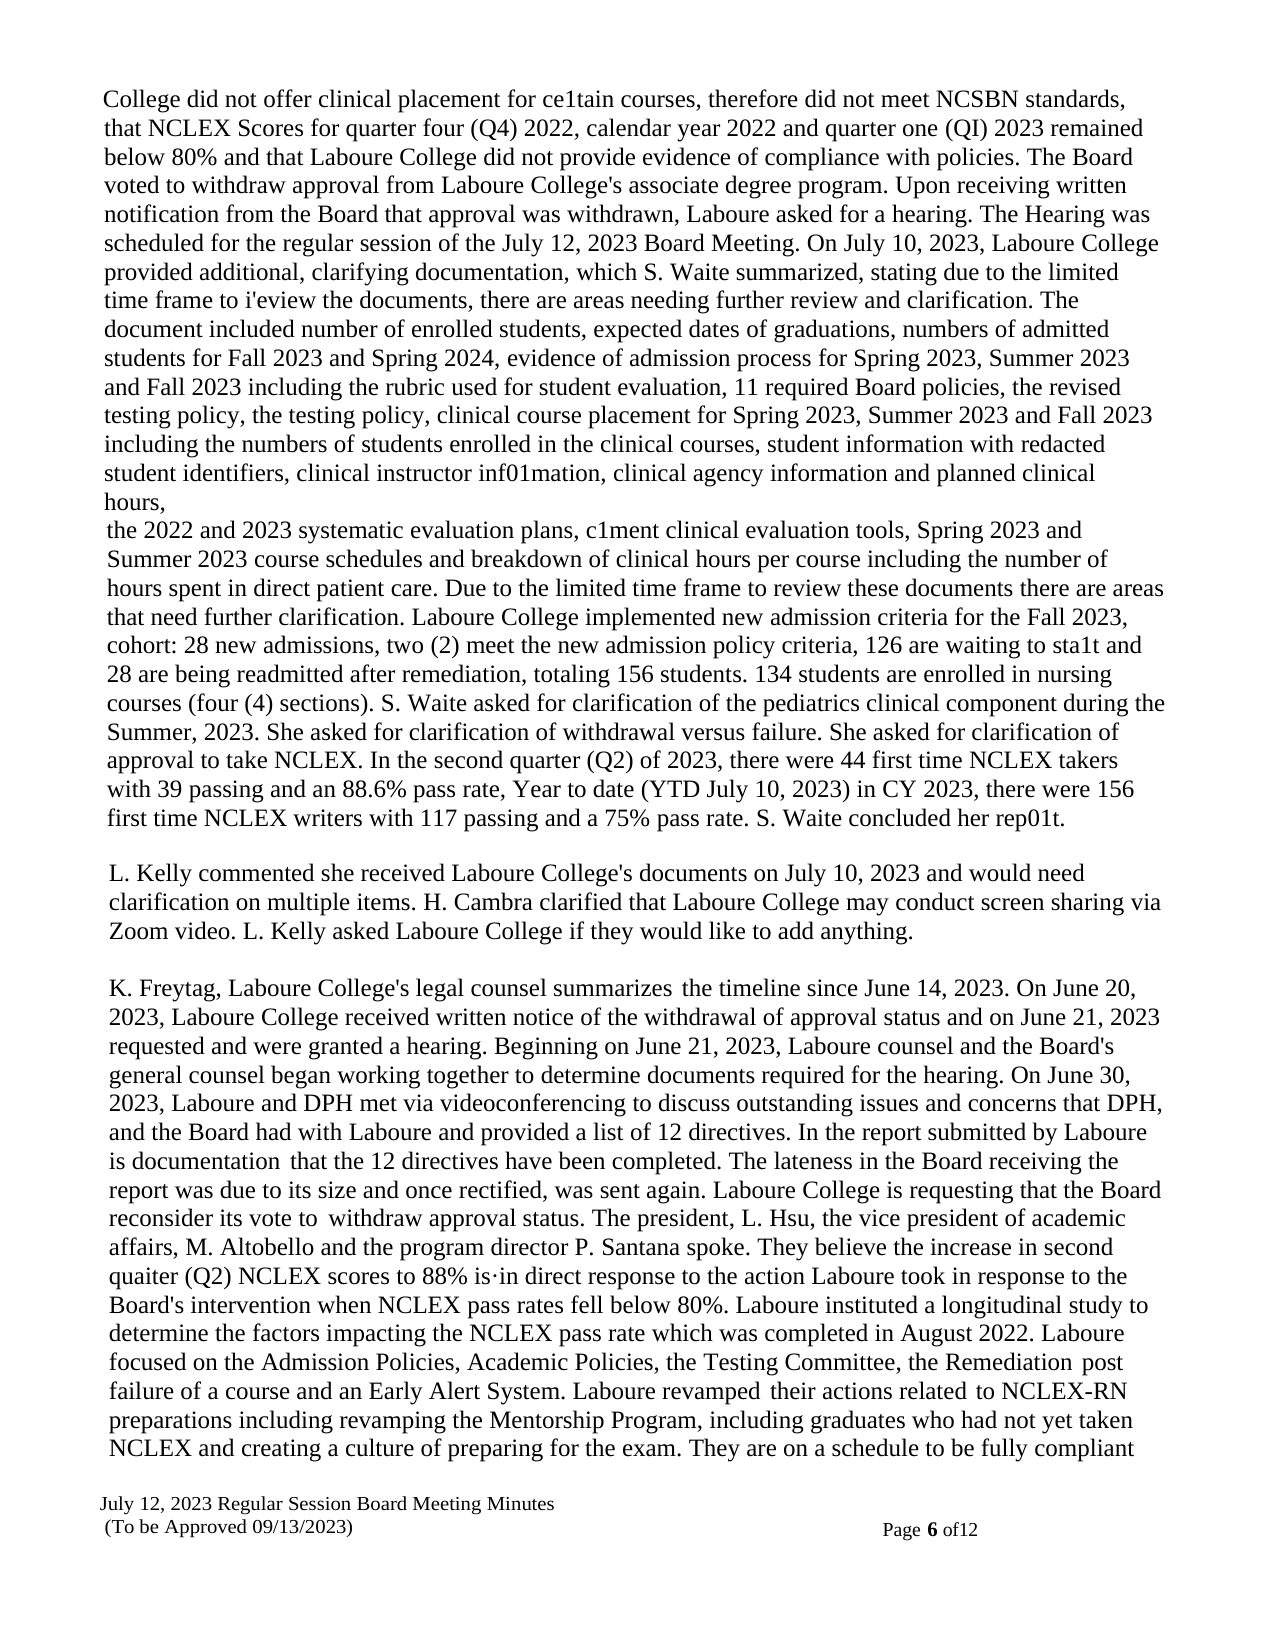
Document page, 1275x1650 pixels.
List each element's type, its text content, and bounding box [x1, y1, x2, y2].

text L. Kelly commented she received Laboure College's documents on July 10, 2023 and would need clarification on multiple items. H. Cambra clarified that Laboure College may conduct screen sharing via Zoom video. L. Kelly asked Laboure College if they would like to add anything. [108, 858, 1169, 945]
text College did not offer clinical placement for ce1tain courses, therefore did not meet NCSBN standards, that NCLEX Scores for quarter four (Q4) 2022, calendar year 2022 and quarter one (QI) 2023 remained below 80% and that Laboure College did not provide evidence of compliance with policies. The Board voted to withdraw approval from Laboure College's associate degree program. Upon receiving written notification from the Board that approval was withdrawn, Laboure asked for a hearing. The Hearing was scheduled for the regular session of the July 12, 2023 Board Meeting. On July 10, 2023, Laboure College provided additional, clarifying documentation, which S. Waite summarized, stating due to the limited time frame to i'eview the documents, there are areas needing further review and clarification. The document included number of enrolled students, expected dates of graduations, numbers of admitted students for Fall 2023 and Spring 2024, evidence of admission process for Spring 2023, Summer 2023 and Fall 2023 including the rubric used for student evaluation, 11 required Board policies, the revised testing policy, the testing policy, clinical course placement for Spring 2023, Summer 2023 and Fall 2023 including the numbers of students enrolled in the clinical courses, student information with redacted student identifiers, clinical instructor inf01mation, clinical agency information and planned clinical hours, [103, 84, 1160, 515]
text the 2022 and 2023 systematic evaluation plans, c1ment clinical evaluation tools, Spring 2023 and Summer 2023 course schedules and breakdown of clinical hours per course including the number of hours spent in direct patient care. Due to the limited time frame to review these documents there are areas that need further clarification. Laboure College implemented new admission criteria for the Fall 2023, cohort: 28 new admissions, two (2) meet the new admission policy criteria, 126 are waiting to sta1t and 28 are being readmitted after remediation, totaling 156 students. 134 students are enrolled in nursing courses (four (4) sections). S. Waite asked for clarification of the pediatrics clinical component during the Summer, 2023. She asked for clarification of withdrawal versus failure. She asked for clarification of approval to take NCLEX. In the second quarter (Q2) of 2023, there were 44 first time NCLEX takers with 39 passing and an 88.6% pass rate, Year to date (YTD July 10, 2023) in CY 2023, there were 156 first time NCLEX writers with 117 passing and a 75% pass rate. S. Waite concluded her rep01t. [106, 515, 1169, 832]
text K. Freytag, Laboure College's legal counsel summarizes the timeline since June 14, 2023. On June 20, 2023, Laboure College received written notice of the withdrawal of approval status and on June 21, 2023 requested and were granted a hearing. Beginning on June 21, 2023, Laboure counsel and the Board's general counsel began working together to determine documents required for the hearing. On June 30, 2023, Laboure and DPH met via videoconferencing to discuss outstanding issues and concerns that DPH, and the Board had with Laboure and provided a list of 12 directives. In the report submitted by Laboure is documentation that the 12 directives have been completed. The lateness in the Board receiving the report was due to its size and once rectified, was sent again. Laboure College is requesting that the Board reconsider its vote to withdraw approval status. The president, L. Hsu, the vice president of academic affairs, M. Altobello and the program director P. Santana spoke. They believe the increase in second quaiter (Q2) NCLEX scores to 88% is·in direct response to the action Laboure took in response to the Board's intervention when NCLEX pass rates fell below 80%. Laboure instituted a longitudinal study to determine the factors impacting the NCLEX pass rate which was completed in August 2022. Laboure focused on the Admission Policies, Academic Policies, the Testing Committee, the Remediation post failure of a course and an Early Alert System. Laboure revamped their actions related to NCLEX-RN preparations including revamping the Mentorship Program, including graduates who had not yet taken NCLEX and creating a culture of preparing for the exam. They are on a schedule to be fully compliant [108, 973, 1169, 1462]
